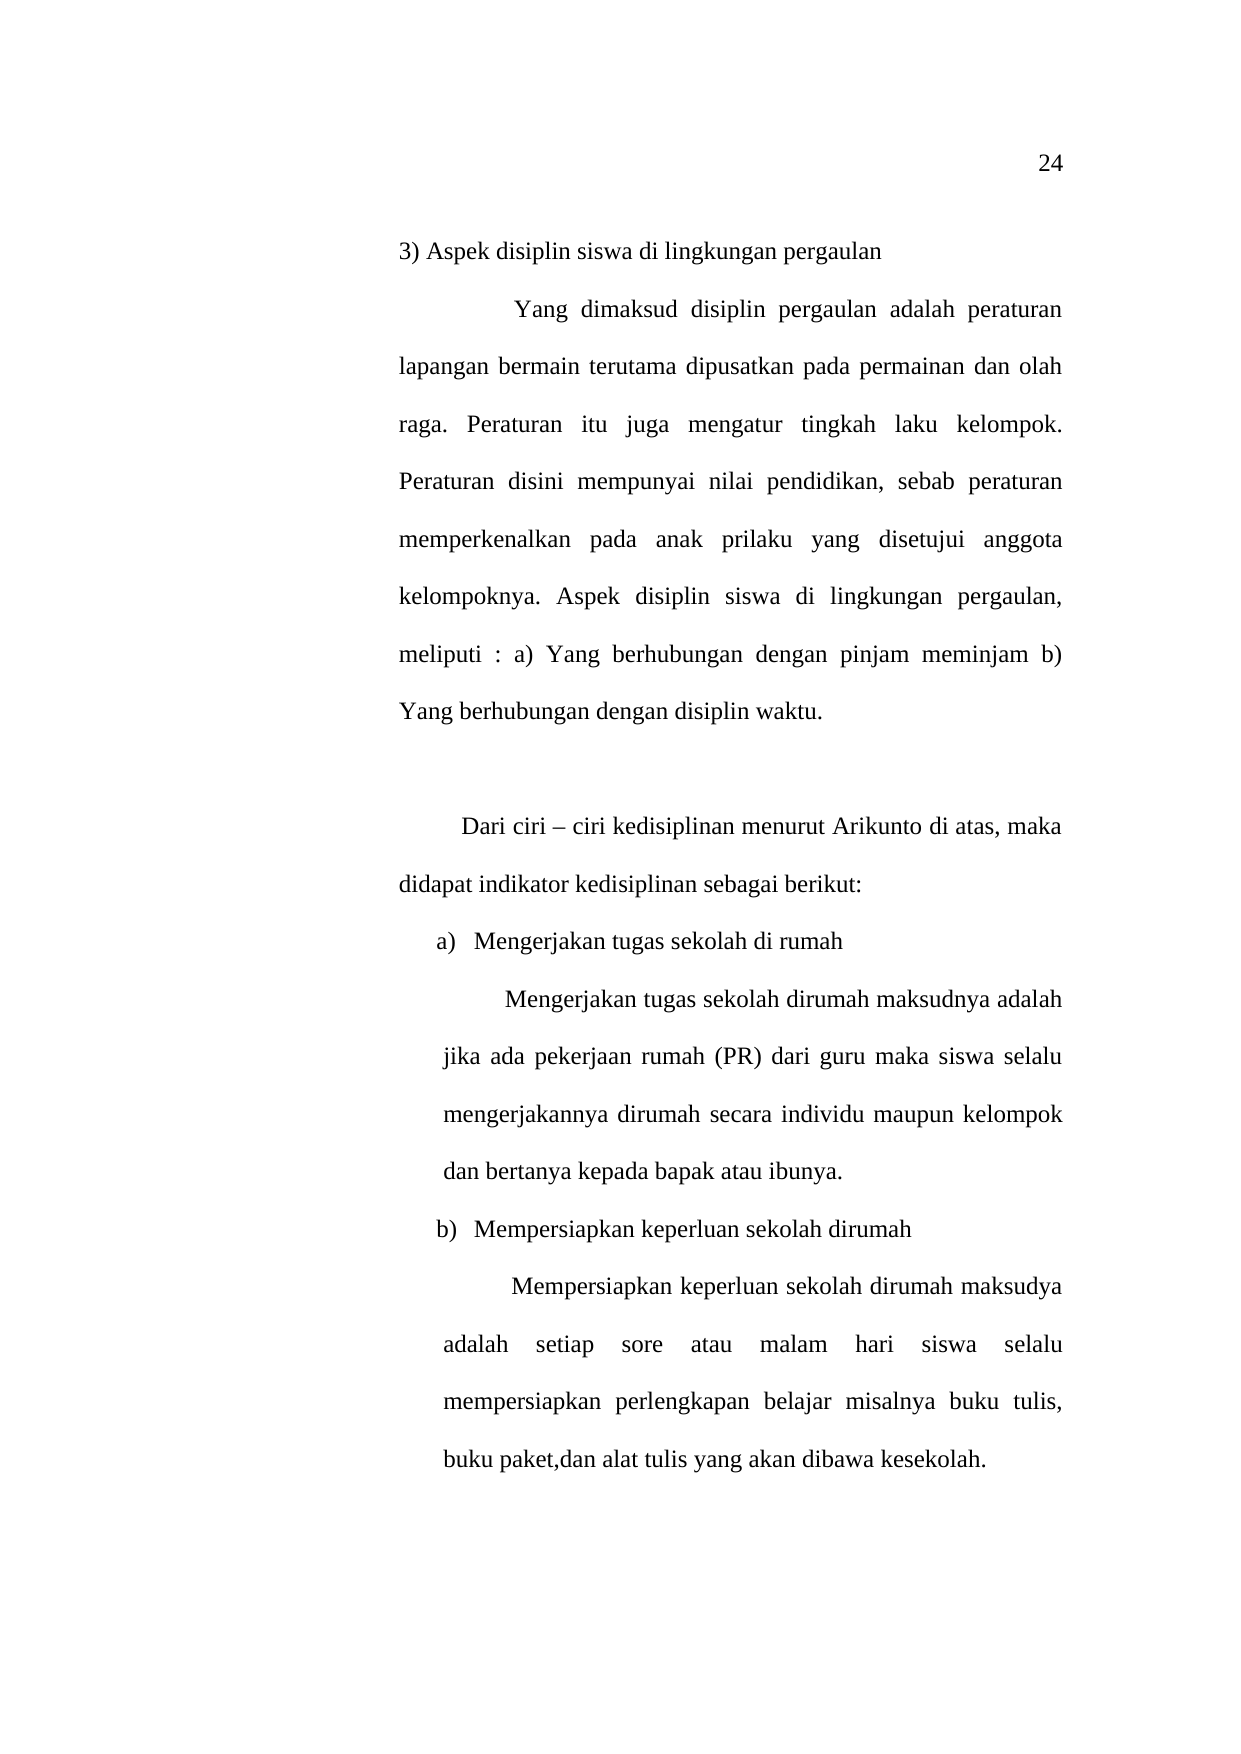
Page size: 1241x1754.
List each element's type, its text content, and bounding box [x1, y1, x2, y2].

text Dari ciri – ciri kedisiplinan menurut Arikunto di atas, maka didapat indikator kedisiplinan sebagai berikut: [399, 811, 1063, 897]
text Yang dimaksud disiplin pergaulan adalah peraturan lapangan bermain terutama dipusatkan pada permainan dan olah raga. Peraturan itu juga mengatur tingkah laku kelompok. Peraturan disini mempunyai nilai pendidikan, sebab peraturan memperkenalkan pada anak prilaku yang disetujui anggota kelompoknya. Aspek disiplin siswa di lingkungan pergaulan, meliputi : a) Yang berhubungan dengan pinjam meminjam b) Yang berhubungan dengan disiplin waktu. [399, 294, 1063, 725]
text 3) Aspek disiplin siswa di lingkungan pergaulan [399, 236, 1063, 265]
list Mempersiapkan keperluan sekolah dirumah [436, 1214, 1063, 1242]
list Mengerjakan tugas sekolah di rumah [436, 926, 1063, 955]
text Mengerjakan tugas sekolah dirumah maksudnya adalah jika ada pekerjaan rumah (PR) dari guru maka siswa selalu mengerjakannya dirumah secara individu maupun kelompok dan bertanya kepada bapak atau ibunya. [443, 984, 1063, 1185]
text Mempersiapkan keperluan sekolah dirumah maksudya adalah setiap sore atau malam hari siswa selalu mempersiapkan perlengkapan belajar misalnya buku tulis, buku paket,dan alat tulis yang akan dibawa kesekolah. [443, 1271, 1063, 1472]
